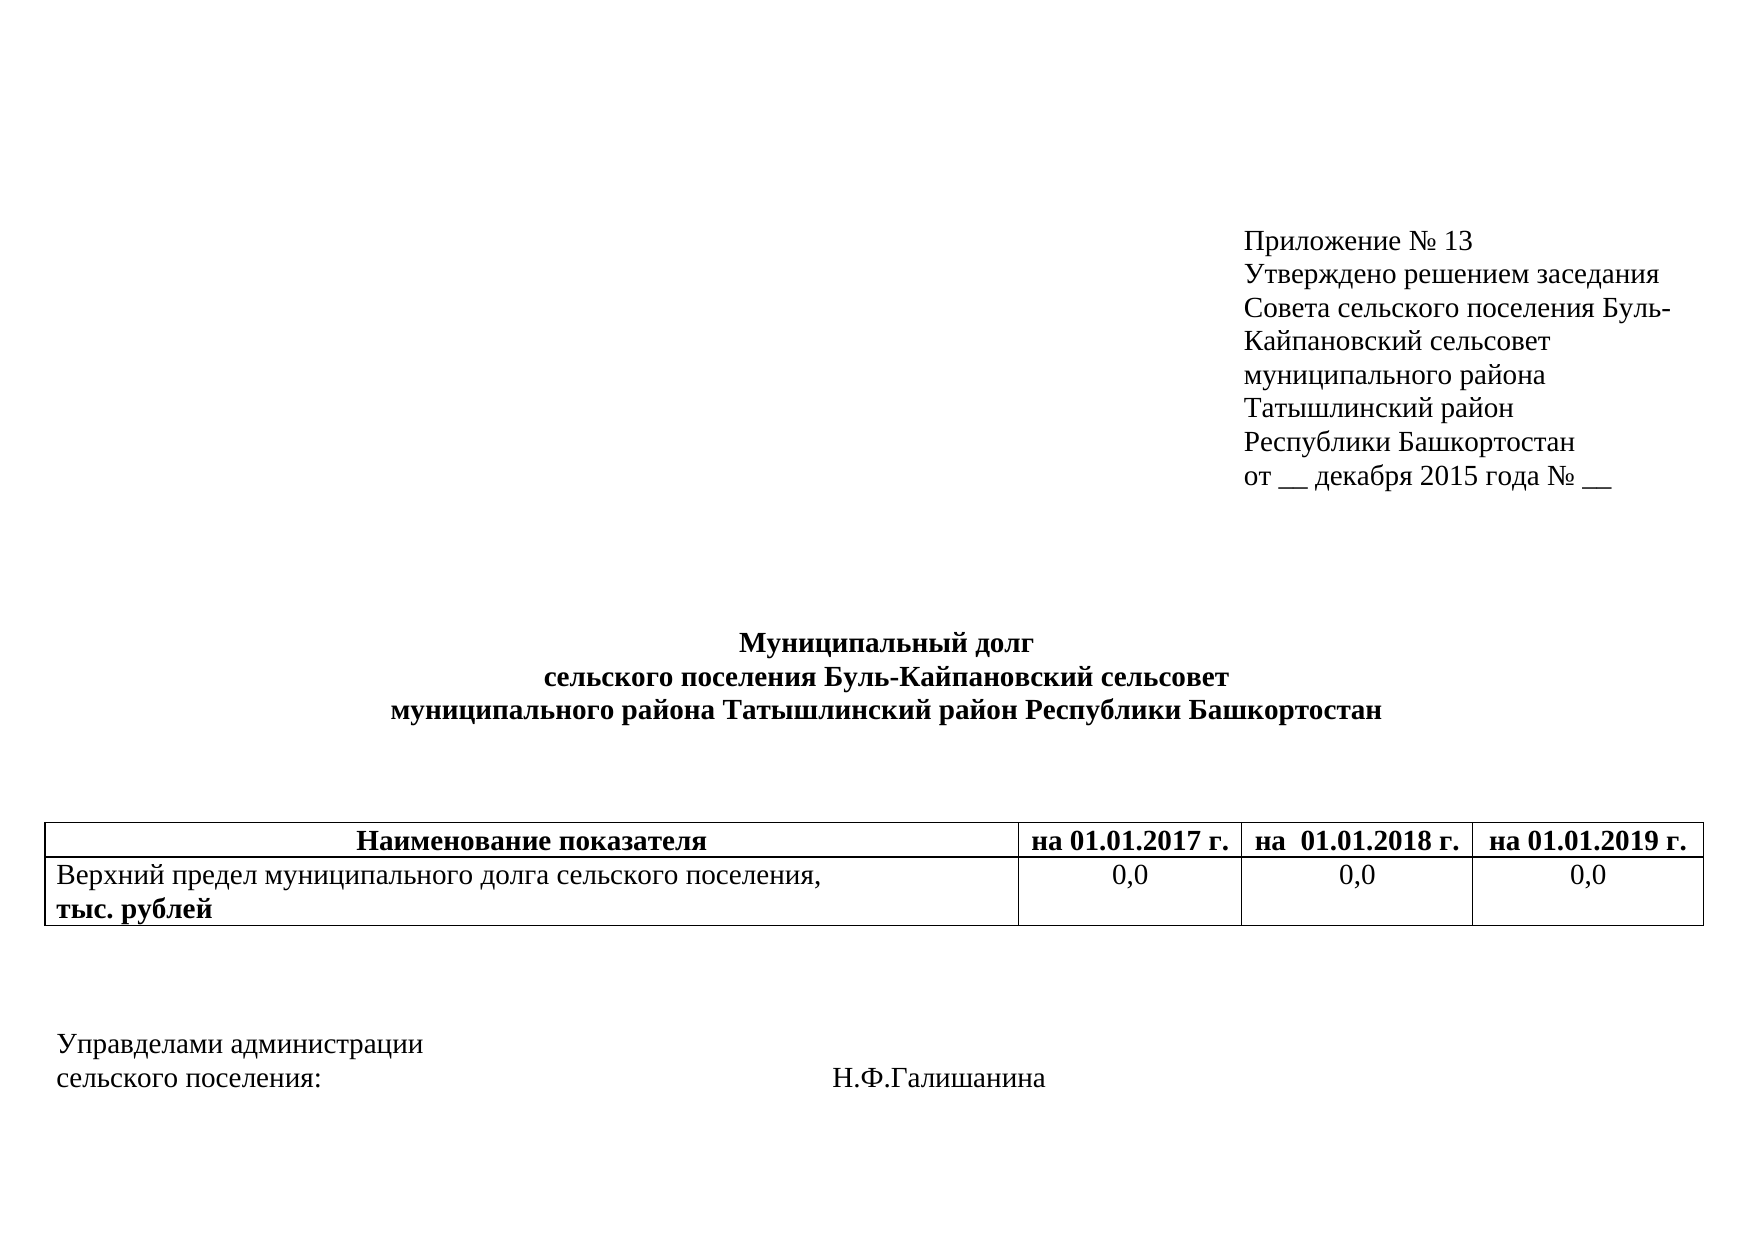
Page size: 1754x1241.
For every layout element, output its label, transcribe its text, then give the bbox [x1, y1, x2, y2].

text Республики Башкортостан [1244, 424, 1717, 458]
table_header на 01.01.2019 г. [1473, 823, 1703, 856]
table_cell 0,0 [1473, 858, 1703, 924]
table_cell 0,0 [1019, 858, 1241, 924]
text Татышлинский район [1244, 391, 1717, 424]
text Совета сельского поселения Буль-Кайпановский сельсовет муниципального района [1244, 290, 1717, 391]
text сельского поселения: Н.Ф.Галишанина [56, 1060, 1717, 1093]
text муниципального района Татышлинский район Республики Башкортостан [56, 692, 1717, 726]
table_header Наименование показателя [46, 823, 1018, 856]
text Приложение № 13 [1244, 223, 1717, 256]
text Утверждено решением заседания [1244, 256, 1717, 290]
table_header на 01.01.2017 г. [1019, 823, 1241, 856]
text от __ декабря 2015 года № __ [1244, 458, 1717, 491]
table_cell 0,0 [1242, 858, 1472, 924]
table_cell Верхний предел муниципального долга сельского поселения, тыс. рублей [46, 858, 1018, 924]
table_header на 01.01.2018 г. [1242, 823, 1472, 856]
text Управделами администрации [56, 1026, 1717, 1060]
text Муниципальный долг [56, 625, 1717, 659]
text сельского поселения Буль-Кайпановский сельсовет [56, 659, 1717, 692]
